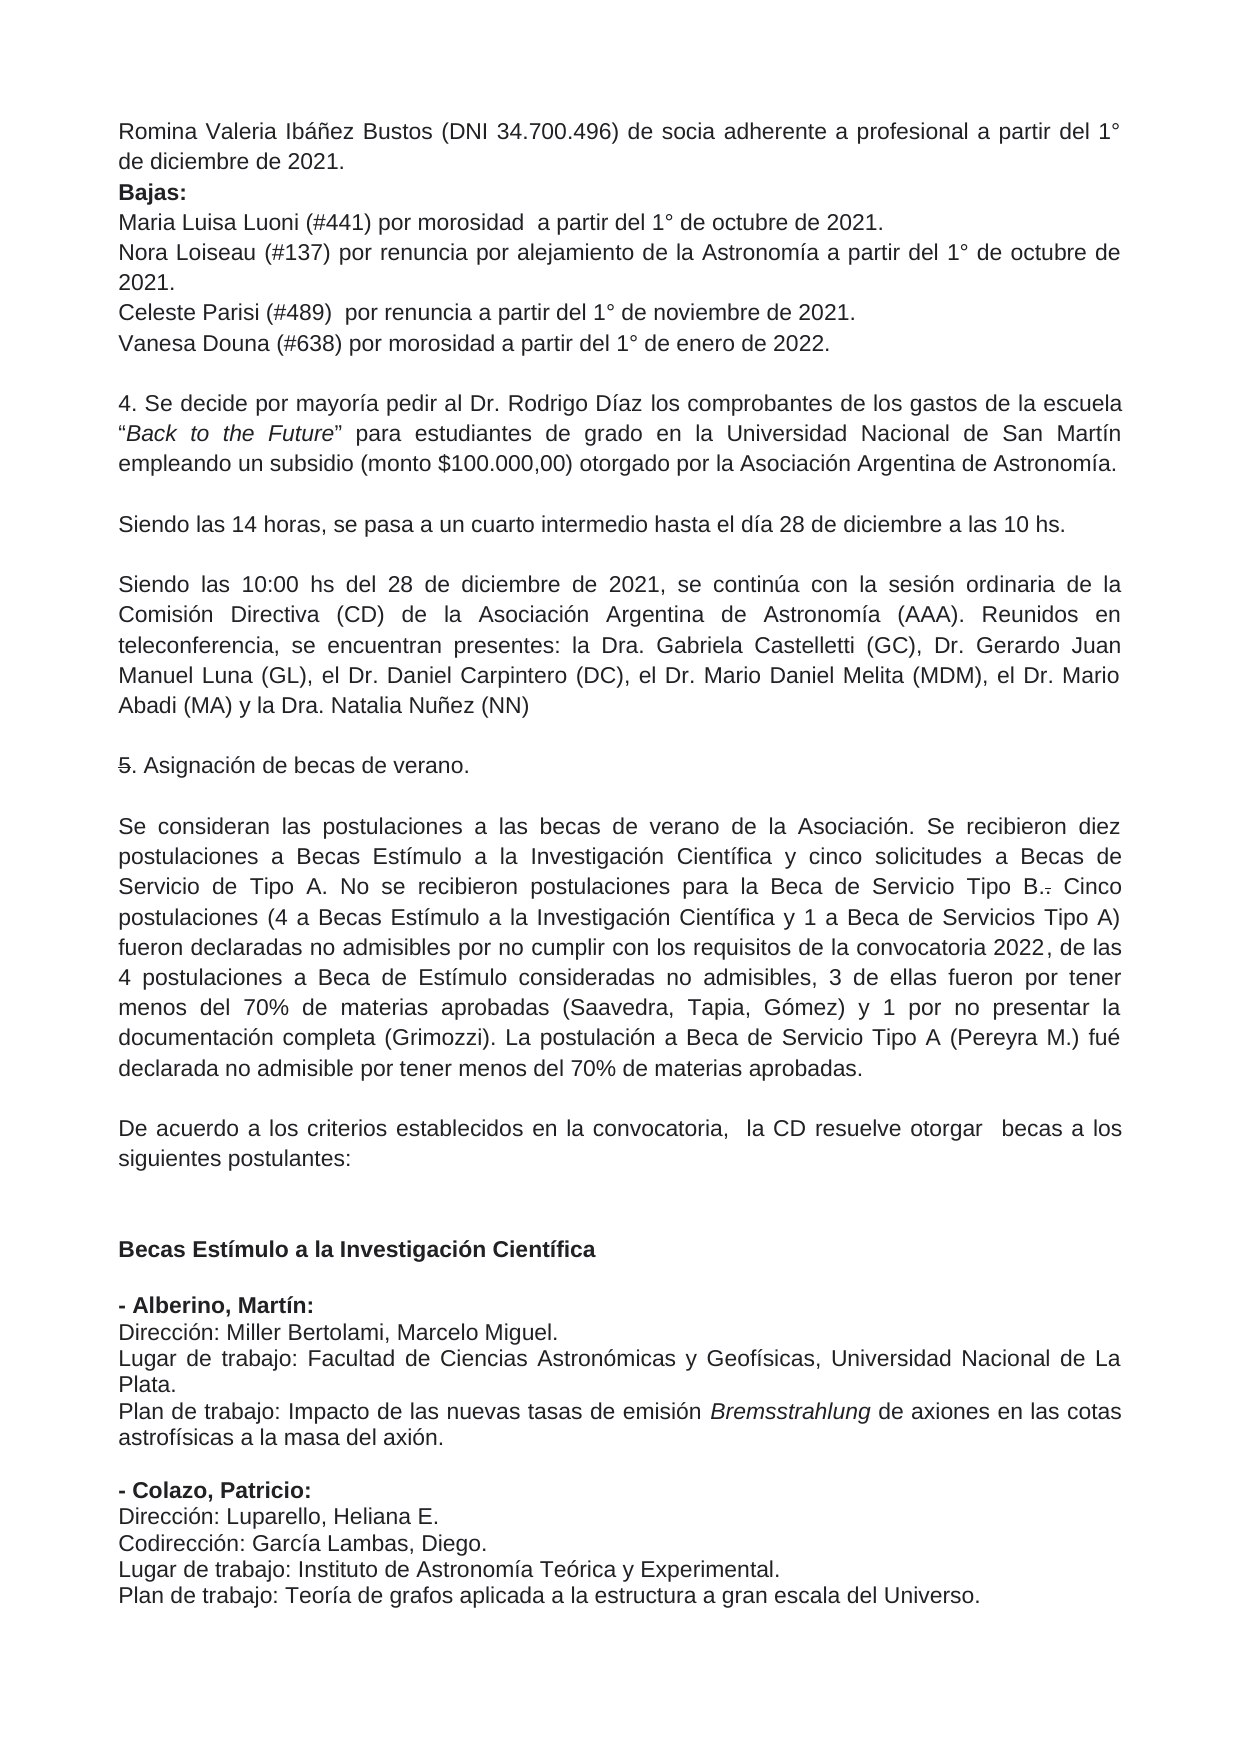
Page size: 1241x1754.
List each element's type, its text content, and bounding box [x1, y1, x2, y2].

text Siendo las 14 horas, se pasa a un cuarto intermedio hasta el día 28 de diciembre a las 10 hs. [118, 511, 1122, 537]
text Bajas: [118, 178, 1122, 205]
text Se consideran las postulaciones a las becas de verano de la Asociación. Se recibieron diez postulaciones a Becas Estímulo a la Investigación Científica y cinco solicitudes a Becas de Servicio de Tipo A. No se recibieron postulaciones para la Beca de Servicio Tipo B.. Cinco postulaciones (4 a Becas Estímulo a la Investigación Científica y 1 a Beca de Servicios Tipo A) fueron declaradas no admisibles por no cumplir con los requisitos de la convocatoria 2022, de las 4 postulaciones a Beca de Estímulo consideradas no admisibles, 3 de ellas fueron por tener menos del 70% de materias aprobadas (Saavedra, Tapia, Gómez) y 1 por no presentar la documentación completa (Grimozzi). La postulación a Beca de Servicio Tipo A (Pereyra M.) fué declarada no admisible por tener menos del 70% de materias aprobadas. [118, 813, 1122, 1081]
text Vanesa Douna (#638) por morosidad a partir del 1° de enero de 2022. [118, 329, 1122, 356]
text Nora Loiseau (#137) por renuncia por alejamiento de la Astronomía a partir del 1° de octubre de 2021. [118, 239, 1122, 296]
text Plan de trabajo: Teoría de grafos aplicada a la estructura a gran escala del Universo. [118, 1582, 1122, 1609]
text 5. Asignación de becas de verano. [118, 752, 1122, 779]
text 4. Se decide por mayoría pedir al Dr. Rodrigo Díaz los comprobantes de los gastos de la escuela “Back to the Future” para estudiantes de grado en la Universidad Nacional de San Martín empleando un subsidio (monto $100.000,00) otorgado por la Asociación Argentina de Astronomía. [118, 390, 1122, 477]
text Codirección: García Lambas, Diego. [118, 1529, 1122, 1556]
text Romina Valeria Ibáñez Bustos (DNI 34.700.496) de socia adherente a profesional a partir del 1° de diciembre de 2021. [118, 118, 1122, 175]
text De acuerdo a los criterios establecidos en la convocatoria, la CD resuelve otorgar becas a los siguientes postulantes: [118, 1115, 1122, 1172]
text Dirección: Miller Bertolami, Marcelo Miguel. [118, 1319, 1122, 1345]
text Lugar de trabajo: Instituto de Astronomía Teórica y Experimental. [118, 1556, 1122, 1582]
text - Colazo, Patricio: [118, 1477, 1122, 1503]
text Maria Luisa Luoni (#441) por morosidad a partir del 1° de octubre de 2021. [118, 209, 1122, 235]
text Siendo las 10:00 hs del 28 de diciembre de 2021, se continúa con la sesión ordinaria de la Comisión Directiva (CD) de la Asociación Argentina de Astronomía (AAA). Reunidos en teleconferencia, se encuentran presentes: la Dra. Gabriela Castelletti (GC), Dr. Gerardo Juan Manuel Luna (GL), el Dr. Daniel Carpintero (DC), el Dr. Mario Daniel Melita (MDM), el Dr. Mario Abadi (MA) y la Dra. Natalia Nuñez (NN) [118, 571, 1122, 718]
text Celeste Parisi (#489) por renuncia a partir del 1° de noviembre de 2021. [118, 299, 1122, 326]
text - Alberino, Martín: [118, 1292, 1122, 1319]
text Dirección: Luparello, Heliana E. [118, 1503, 1122, 1529]
text Becas Estímulo a la Investigación Científica [118, 1236, 1122, 1262]
text Plan de trabajo: Impacto de las nuevas tasas de emisión Bremsstrahlung de axiones en las cotas astrofísicas a la masa del axión. [118, 1398, 1122, 1451]
text Lugar de trabajo: Facultad de Ciencias Astronómicas y Geofísicas, Universidad Nacional de La Plata. [118, 1345, 1122, 1398]
